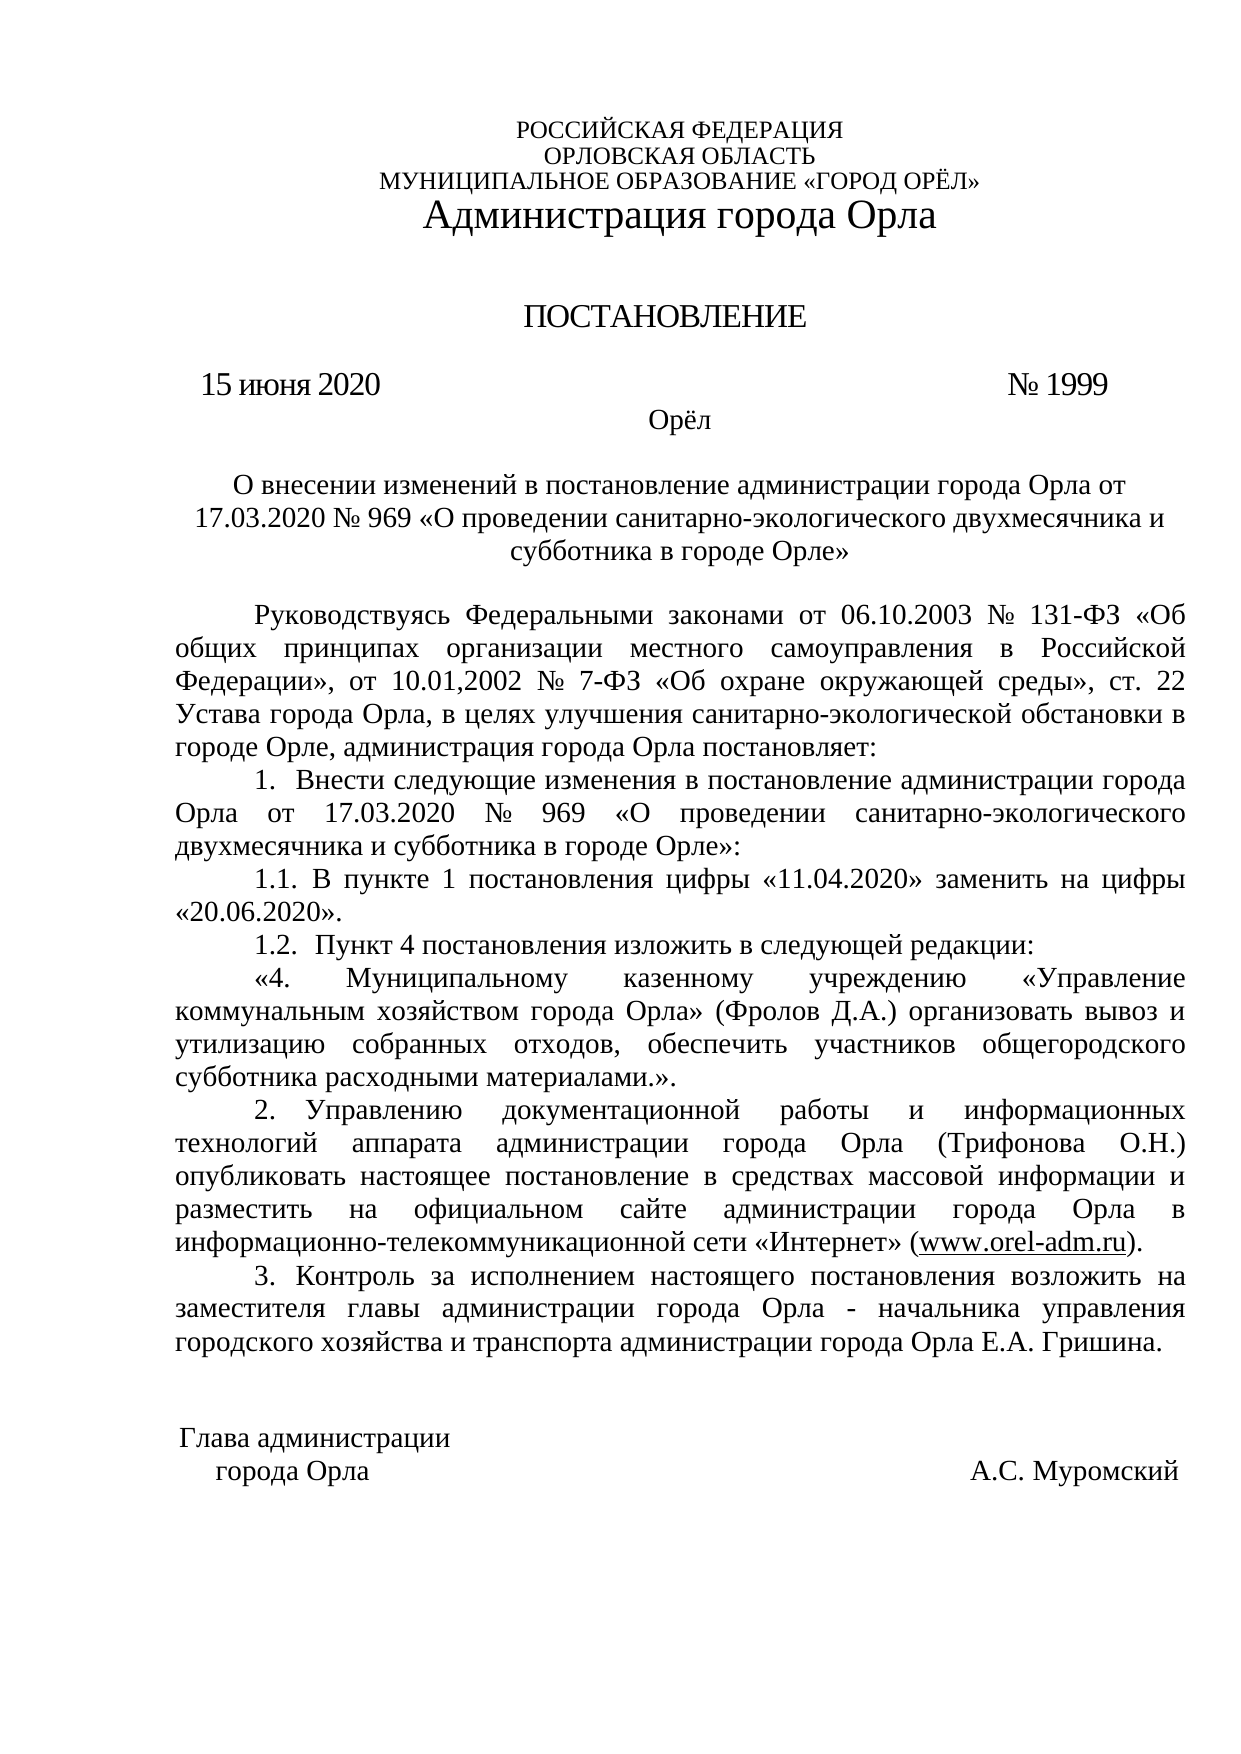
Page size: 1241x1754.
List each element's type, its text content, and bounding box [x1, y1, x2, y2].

text РОССИЙСКАЯ ФЕДЕРАЦИЯ ОРЛОВСКАЯ ОБЛАСТЬ [175, 118, 1184, 169]
text 1.2. Пункт 4 постановления изложить в следующей редакции: [175, 928, 1186, 961]
text субботника в городе Орле» [175, 534, 1184, 567]
text Орёл [175, 402, 1184, 436]
text 3. Контроль за исполнением настоящего постановления возложить на заместителя главы администрации города Орла - начальника управления городского хозяйства и транспорта администрации города Орла Е.А. Гришина. [175, 1258, 1186, 1358]
text «4. Муниципальному казенному учреждению «Управление коммунальным хозяйством города Орла» (Фролов Д.А.) организовать вывоз и утилизацию собранных отходов, обеспечить участников общегородского субботника расходными материалами.». [175, 961, 1186, 1093]
text 15 июня 2020 № 1999 [200, 368, 1186, 402]
text Глава администрации города Орла А.С. Муромский [179, 1422, 1186, 1486]
text ПОСТАНОВЛЕНИЕ [200, 301, 1186, 335]
text Администрация города Орла [175, 195, 1184, 236]
text Руководствуясь Федеральными законами от 06.10.2003 № 131-ФЗ «Об общих принципах организации местного самоуправления в Российской Федерации», от 10.01,2002 № 7-ФЗ «Об охране окружающей среды», ст. 22 Устава города Орла, в целях улучшения санитарно-экологической обстановки в городе Орле, администрация города Орла постановляет: [175, 598, 1186, 763]
text 1.1. В пункте 1 постановления цифры «11.04.2020» заменить на цифры «20.06.2020». [175, 862, 1186, 928]
text МУНИЦИПАЛЬНОЕ ОБРАЗОВАНИЕ «ГОРОД ОРЁЛ» [175, 169, 1184, 195]
text 1. Внести следующие изменения в постановление администрации города Орла от 17.03.2020 № 969 «О проведении санитарно-экологического двухмесячника и субботника в городе Орле»: [175, 763, 1186, 862]
text О внесении изменений в постановление администрации города Орла от 17.03.2020 № 969 «О проведении санитарно-экологического двухмесячника и [175, 468, 1184, 534]
text 2. Управлению документационной работы и информационных технологий аппарата администрации города Орла (Трифонова О.Н.) опубликовать настоящее постановление в средствах массовой информации и разместить на официальном сайте администрации города Орла в информационно-телекоммуникационной сети «Интернет» (www.orel-adm.ru). [175, 1093, 1186, 1258]
